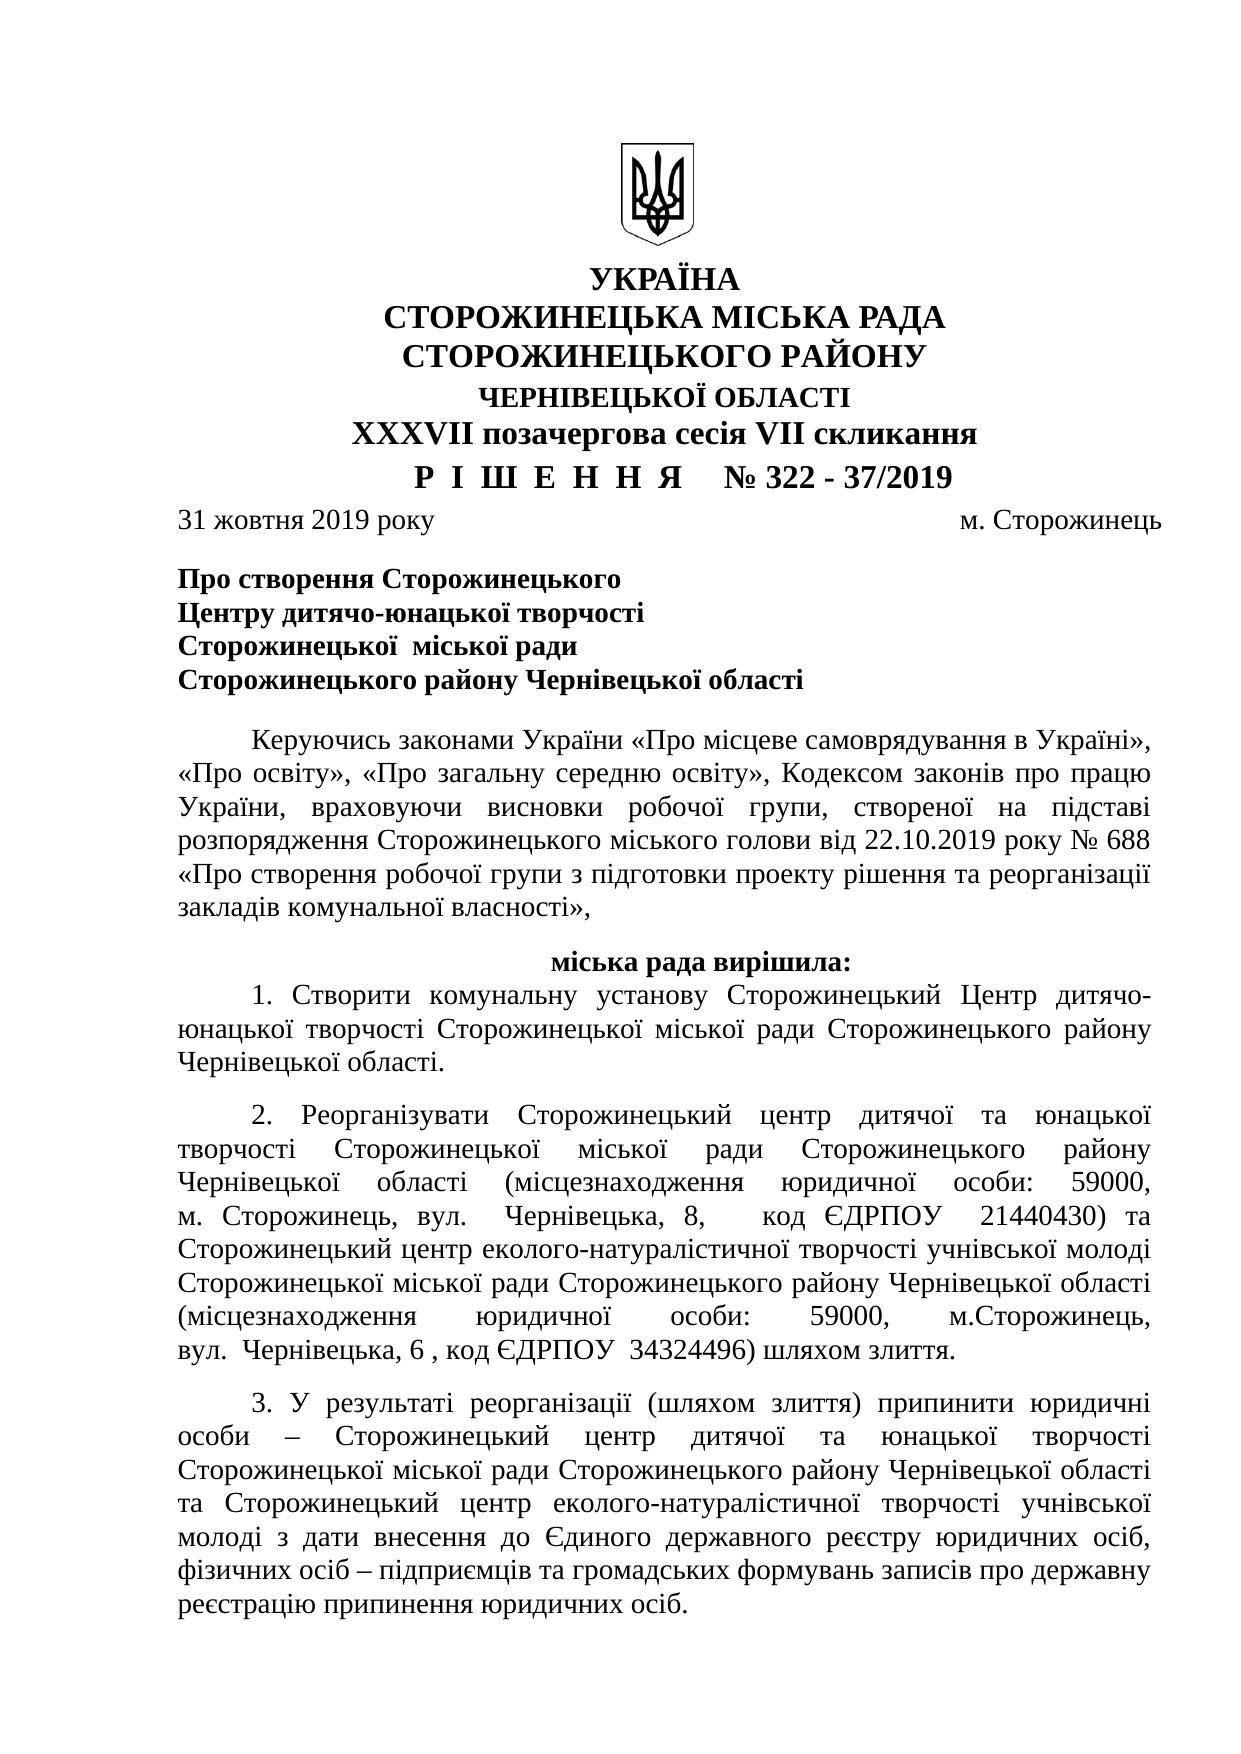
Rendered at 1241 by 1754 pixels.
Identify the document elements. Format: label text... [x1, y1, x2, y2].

subtitle Р І Ш Е Н Н Я № 322 - 37/2019 [177, 458, 1152, 496]
text Про створення Сторожинецького [177, 561, 1152, 595]
text 31 жовтня 2019 року м. Сторожинець [177, 502, 1164, 535]
text міська рада вирішила: [118, 944, 1152, 977]
text 1. Створити комунальну установу Сторожинецький Центр дитячо-юнацької творчості Сторожинецької міської ради Сторожинецького району Чернівецької області. [177, 977, 1152, 1078]
text Центру дитячо-юнацької творчості [177, 595, 1152, 628]
text СТОРОЖИНЕЦЬКОГО РАЙОНУ [177, 336, 1152, 374]
text 2. Реорганізувати Сторожинецький центр дитячої та юнацької творчості Сторожинецької міської ради Сторожинецького району Чернівецької області (місцезнаходження юридичної особи: 59000, м. Сторожинець, вул. Чернівецька, 8, код ЄДРПОУ 21440430) та Сторожинецький центр еколого-натуралістичної творчості учнівської молоді Сторожинецької міської ради Сторожинецького району Чернівецької області (місцезнаходження юридичної особи: .Сторожинець, вул. Чернівецька, 6 , код ЄДРПОУ 34324496) шляхом злиття. [177, 1097, 1152, 1366]
text Сторожинецької міської ради [177, 628, 1152, 662]
subtitle ЧЕРНІВЕЦЬКОЇ ОБЛАСТІ [177, 380, 1152, 414]
subtitle СТОРОЖИНЕЦЬКА МІСЬКА РАДА [177, 298, 1152, 336]
text ХXXVІІ позачергова сесія VІІ скликання [177, 414, 1152, 452]
text 3. У результаті реорганізації (шляхом злиття) припинити юридичні особи – Сторожинецький центр дитячої та юнацької творчості Сторожинецької міської ради Сторожинецького району Чернівецької області та Сторожинецький центр еколого-натуралістичної творчості учнівської молоді з дати внесення до Єдиного державного реєстру юридичних осіб, фізичних осіб – підприємців та громадських формувань записів про державну реєстрацію припинення юридичних осіб. [177, 1385, 1152, 1619]
picture [621, 143, 694, 246]
text Сторожинецького району Чернівецької області [177, 662, 1152, 695]
text Керуючись законами України «Про місцеве самоврядування в Україні», «Про освіту», «Про загальну середню освіту», Кодексом законів про працю України, враховуючи висновки робочої групи, створеної на підставі розпорядження Сторожинецького міського голови від 22.10.2019 року № 688 «Про створення робочої групи з підготовки проекту рішення та реорганізації закладів комунальної власності», [177, 722, 1152, 923]
subtitle УКРАЇНА [177, 259, 1152, 298]
